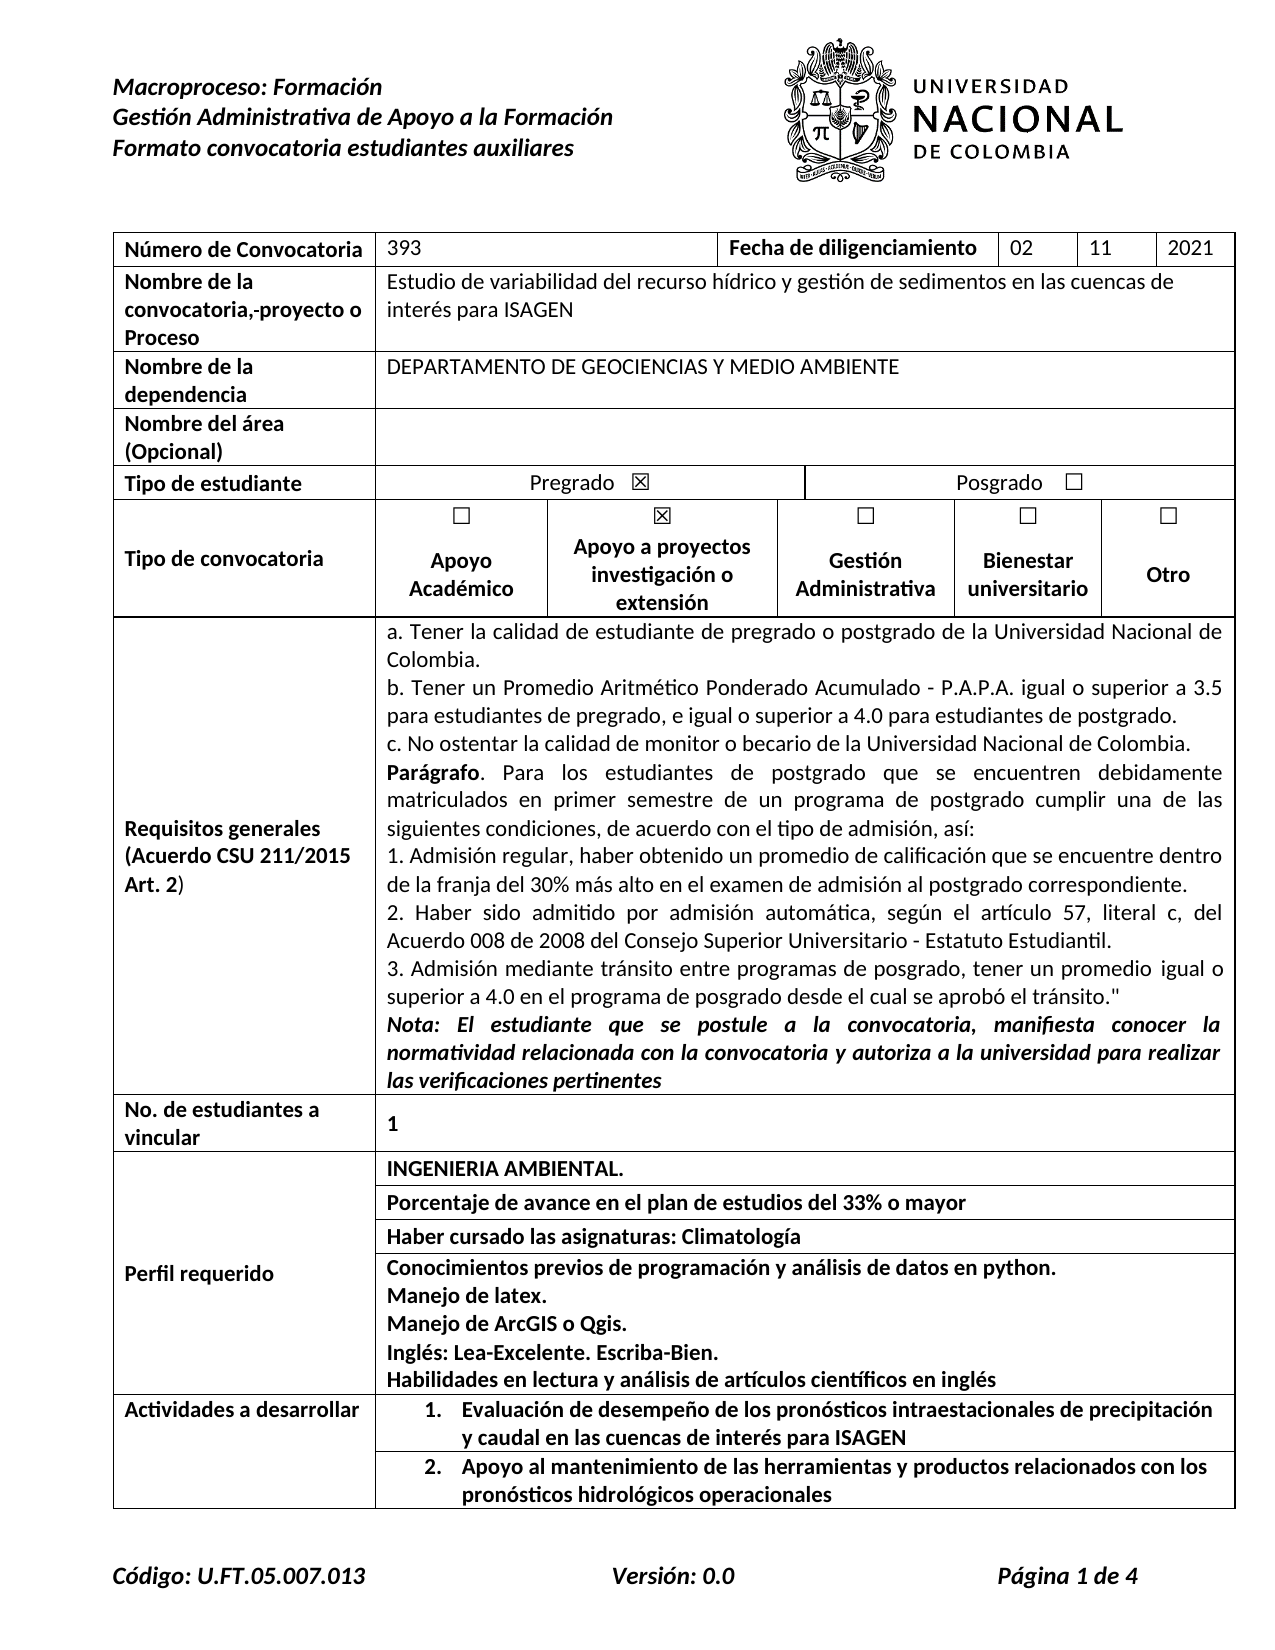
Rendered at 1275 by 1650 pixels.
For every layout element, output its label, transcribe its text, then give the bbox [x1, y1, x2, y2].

table_header Fecha de diligenciamiento [718, 233, 998, 266]
table_cell a. Tener la calidad de estudiante de pregrado o postgrado de la Universidad Nacional de Colombia. b. Tener un Promedio Aritmético Ponderado Acumulado - P.A.P.A. igual o superior a 3.5 para estudiantes de pregrado, e igual o superior a 4.0 para estudiantes de postgrado. c. No ostentar la calidad de monitor o becario de la Universidad Nacional de Colombia. Parágrafo. Para los estudiantes de postgrado que se encuentren debidamente matriculados en primer semestre de un programa de postgrado cumplir una de las siguientes condiciones, de acuerdo con el tipo de admisión, así: 1. Admisión regular, haber obtenido un promedio de calificación que se encuentre dentro de la franja del 30% más alto en el examen de admisión al postgrado correspondiente. 2. Haber sido admitido por admisión automática, según el artículo 57, literal c, del Acuerdo 008 de 2008 del Consejo Superior Universitario - Estatuto Estudiantil. 3. Admisión mediante tránsito entre programas de posgrado, tener un promedio igual o superior a 4.0 en el programa de posgrado desde el cual se aprobó el tránsito." Nota: El estudiante que se postule a la convocatoria, manifiesta conocer la normatividad relacionada con la convocatoria y autoriza a la universidad para realizar las verificaciones pertinentes [376, 618, 1234, 1094]
table_cell Gestión Administrativa [778, 531, 954, 616]
table_cell Perfil requerido [114, 1152, 375, 1394]
table_header 393 [376, 233, 717, 266]
table_header 02 [999, 233, 1077, 266]
table_cell Bienestar universitario [955, 531, 1101, 616]
table_cell Porcentaje de avance en el plan de estudios del 33% o mayor [376, 1186, 1234, 1219]
table_cell Conocimientos previos de programación y análisis de datos en python. Manejo de latex. Manejo de ArcGIS o Qgis. Inglés: Lea-Excelente. Escriba-Bien. Habilidades en lectura y análisis de artículos científicos en inglés [376, 1254, 1234, 1394]
table_cell Apoyo Académico [376, 531, 547, 616]
table_header Número de Convocatoria [114, 233, 375, 266]
table_cell INGENIERIA AMBIENTAL. [376, 1152, 1234, 1185]
table_cell Evaluación de desempeño de los pronósticos intraestacionales de precipitación y caudal en las cuencas de interés para ISAGEN [376, 1395, 1234, 1451]
table_cell Actividades a desarrollar [114, 1395, 375, 1508]
table_cell 1 [376, 1095, 1234, 1151]
table_cell Nombre de la dependencia [114, 352, 375, 408]
table_cell Nombre del área (Opcional) [114, 409, 375, 465]
table_cell Estudio de variabilidad del recurso hídrico y gestión de sedimentos en las cuencas de interés para ISAGEN [376, 267, 1234, 351]
table_cell Nombre de la convocatoria, proyecto o Proceso [114, 267, 375, 351]
table_header 11 [1078, 233, 1156, 266]
picture [748, 2, 1158, 218]
table_cell Pregrado [376, 466, 804, 499]
table_cell Haber cursado las asignaturas: Climatología [376, 1220, 1234, 1252]
table_cell Posgrado [806, 466, 1234, 499]
table_cell Otro [1102, 531, 1234, 616]
table_cell Apoyo a proyectos investigación o extensión [548, 531, 777, 616]
table_cell No. de estudiantes a vincular [114, 1095, 375, 1151]
table_cell [376, 409, 1234, 465]
table_cell Tipo de estudiante [114, 466, 375, 499]
table_cell DEPARTAMENTO DE GEOCIENCIAS Y MEDIO AMBIENTE [376, 352, 1234, 408]
table_cell Apoyo al mantenimiento de las herramientas y productos relacionados con los pronósticos hidrológicos operacionales [376, 1452, 1234, 1508]
table_cell Tipo de convocatoria [114, 500, 375, 616]
table_header 2021 [1157, 233, 1234, 266]
table_cell Requisitos generales (Acuerdo CSU 211/2015 Art. 2) [114, 618, 375, 1094]
